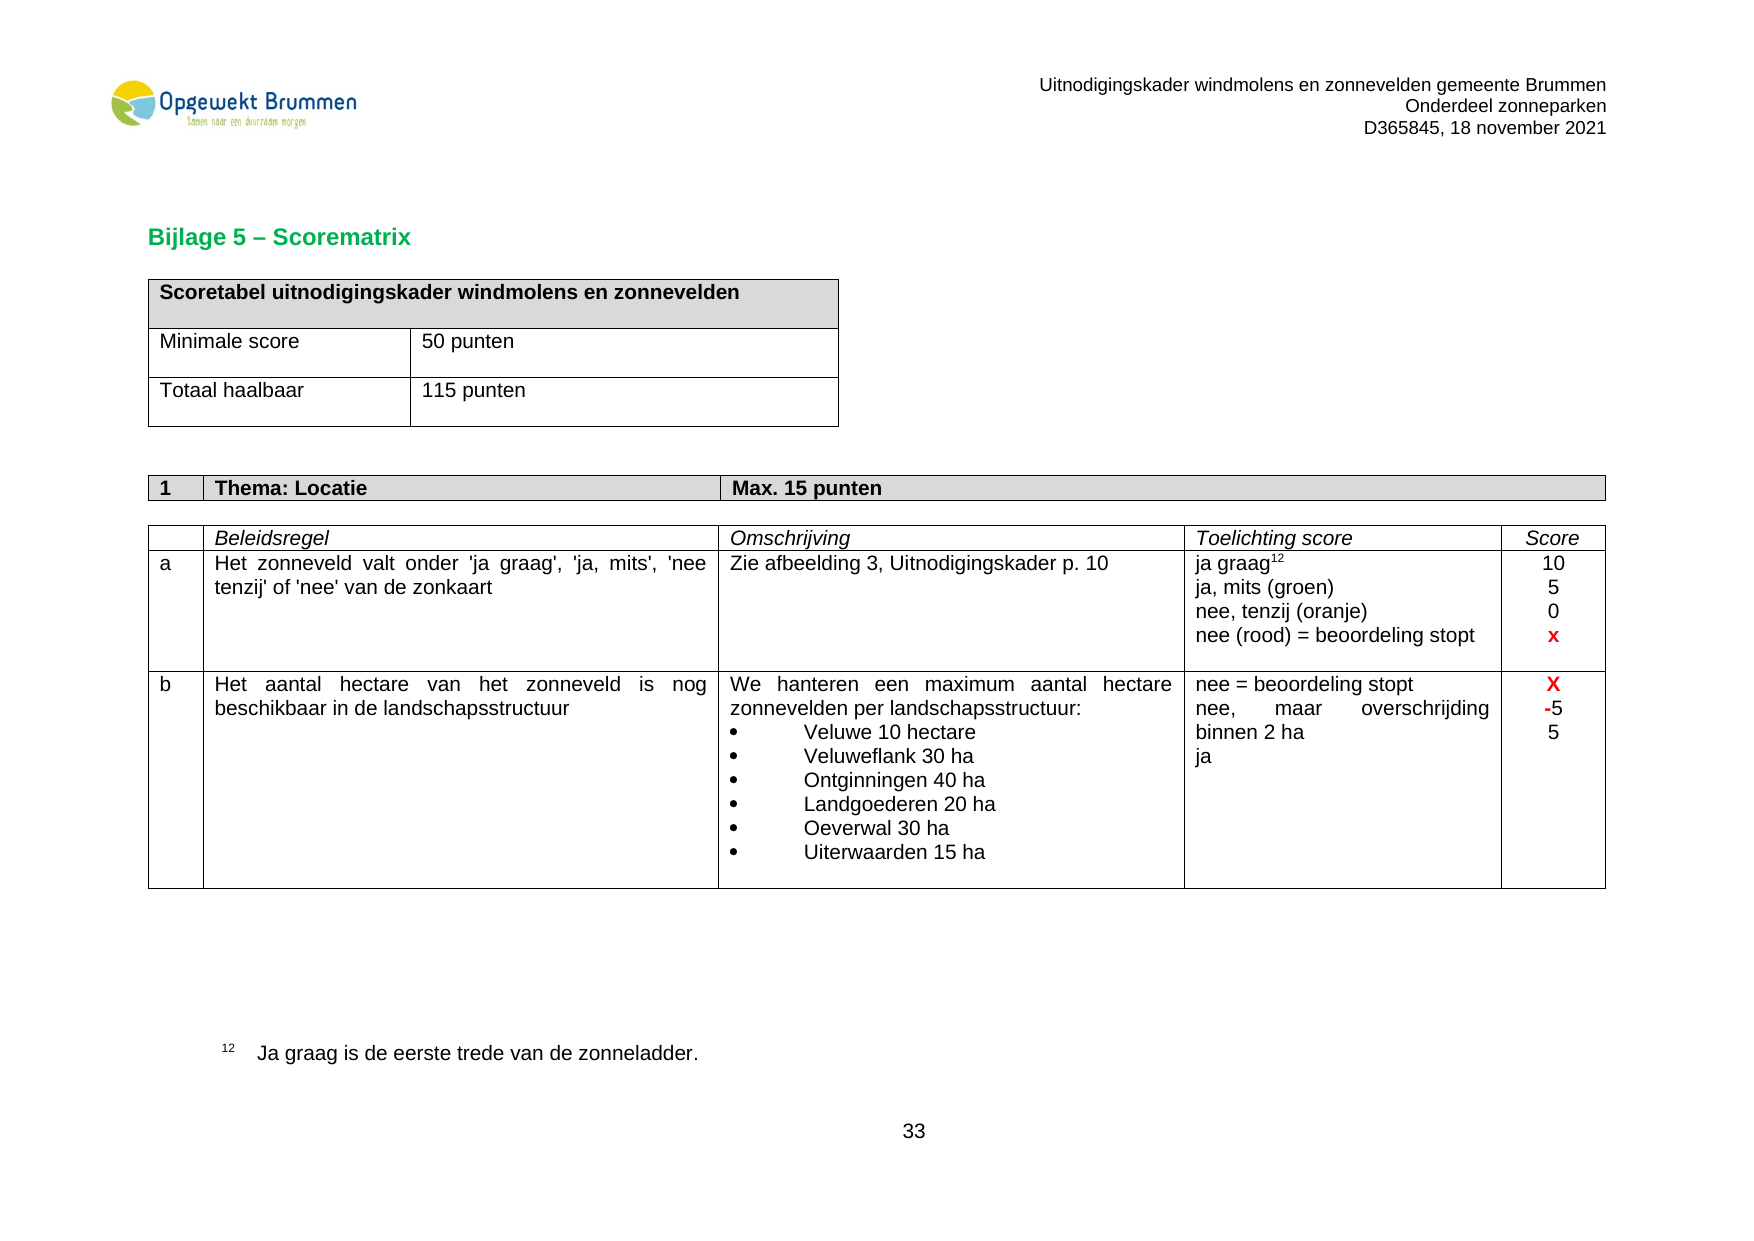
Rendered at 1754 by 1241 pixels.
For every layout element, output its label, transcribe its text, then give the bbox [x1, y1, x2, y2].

picture [106, 77, 363, 136]
table_header [149, 526, 203, 550]
table_cell b [149, 672, 203, 888]
table_cell 10 5 0 x [1502, 551, 1605, 671]
table_cell Het aantal hectare van het zonneveld is nog beschikbaar in de landschapsstructuur [204, 672, 718, 888]
table_header Scoretabel uitnodigingskader windmolens en zonnevelden [149, 280, 838, 328]
table_header Beleidsregel [204, 526, 718, 550]
table_cell 50 punten [411, 329, 838, 377]
table_header Score [1502, 526, 1605, 550]
table_cell Totaal haalbaar [149, 378, 410, 426]
table_cell We hanteren een maximum aantal hectare zonnevelden per landschapsstructuur: Veluwe 10 hectare Veluweflank 30 ha Ontginningen 40 ha Landgoederen 20 ha Oeverwal 30 ha Uiterwaarden 15 ha [719, 672, 1184, 888]
table_cell Zie afbeelding 3, Uitnodigingskader p. 10 [719, 551, 1184, 671]
table_header Omschrijving [719, 526, 1184, 550]
table_cell ja graag ja, mits (groen) nee, tenzij (oranje) nee (rood) = beoordeling stopt [1185, 551, 1501, 671]
subtitle Bijlage 5 – Scorematrix [148, 223, 1606, 251]
table_header Max. 15 punten [721, 476, 1605, 500]
table_cell 115 punten [411, 378, 838, 426]
table_cell a [149, 551, 203, 671]
table_cell Minimale score [149, 329, 410, 377]
table_header 1 [149, 476, 203, 500]
table_cell nee = beoordeling stopt nee, maar overschrijding binnen 2 ha ja [1185, 672, 1501, 888]
table_header Thema: Locatie [204, 476, 720, 500]
table_cell X -5 5 [1502, 672, 1605, 888]
table_header Toelichting score [1185, 526, 1501, 550]
table_cell Het zonneveld valt onder 'ja graag', 'ja, mits', 'nee tenzij' of 'nee' van de zonkaart [204, 551, 718, 671]
